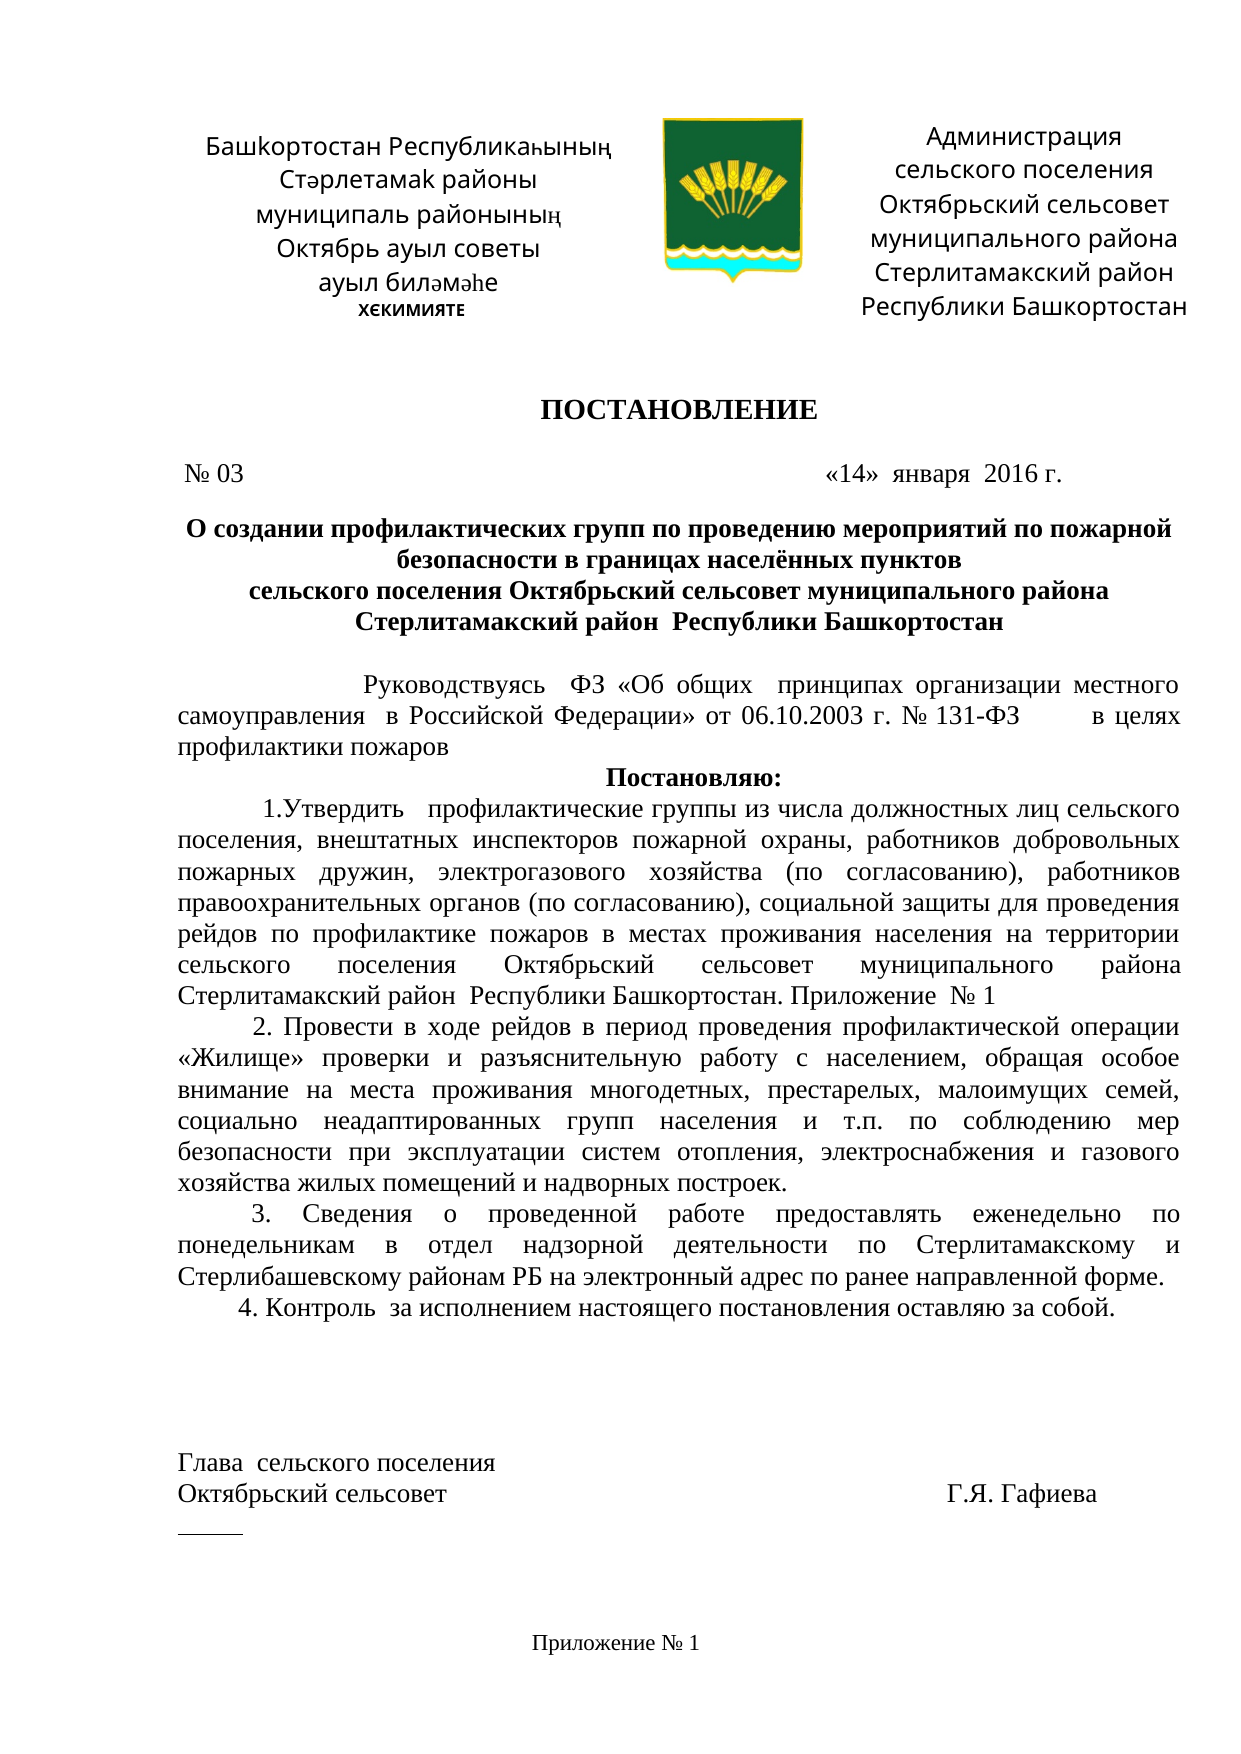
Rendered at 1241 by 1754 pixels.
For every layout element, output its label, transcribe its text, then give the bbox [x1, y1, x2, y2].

text Руководствуясь ФЗ «Об общих принципах организации местного самоуправления в Российской Федерации» от г. № 131-ФЗ в целях профилактики пожаров [177, 668, 1181, 761]
text Приложение № 1 [532, 1629, 1181, 1655]
text 3. Сведения о проведенной работе предоставлять еженедельно по понедельникам в отдел надзорной деятельности по Стерлитамакскому и Стерлибашевскому районам РБ на электронный адрес по ранее направленной форме. [177, 1197, 1181, 1291]
text 2. Провести в ходе рейдов в период проведения профилактической операции «Жилище» проверки и разъяснительную работу с населением, обращая особое внимание на места проживания многодетных, престарелых, малоимущих семей, социально неадаптированных групп населения и т.п. по соблюдению мер безопасности при эксплуатации систем отопления, электроснабжения и газового хозяйства жилых помещений и надворных построек. [177, 1010, 1181, 1197]
text Постановляю: [177, 761, 1181, 792]
table_header [639, 118, 827, 392]
table_header Башkортостан Республикаһының Стəрлетамаk районы муниципаль районының Октябрь ауыл советы ауыл биләмәһе ХЄКИМИЯТЕ [177, 118, 639, 392]
table_header Администрация сельского поселения Октябрьский сельсовет муниципального района Стерлитамакский район Республики Башкортостан [827, 118, 1221, 392]
subtitle Глава сельского поселения [177, 1446, 1181, 1478]
text № 03 «14» января 2016 г. [177, 457, 1181, 488]
picture [662, 118, 804, 287]
text сельского поселения Октябрьский сельсовет муниципального района Стерлитамакский район Республики Башкортостан [177, 574, 1181, 637]
subtitle Октябрьский сельсовет Г.Я. Гафиева [177, 1478, 1181, 1509]
text 4. Контроль за исполнением настоящего постановления оставляю за собой. [177, 1291, 1181, 1322]
text ПОСТАНОВЛЕНИЕ [177, 392, 1181, 426]
text О создании профилактических групп по проведению мероприятий по пожарной безопасности в границах населённых пунктов [177, 512, 1181, 574]
text 1.Утвердить профилактические группы из числа должностных лиц сельского поселения, внештатных инспекторов пожарной охраны, работников добровольных пожарных дружин, электрогазового хозяйства (по согласованию), работников правоохранительных органов (по согласованию), социальной защиты для проведения рейдов по профилактике пожаров в местах проживания населения на территории сельского поселения Октябрьский сельсовет муниципального района Стерлитамакский район Республики Башкортостан. Приложение № 1 [177, 792, 1181, 1010]
